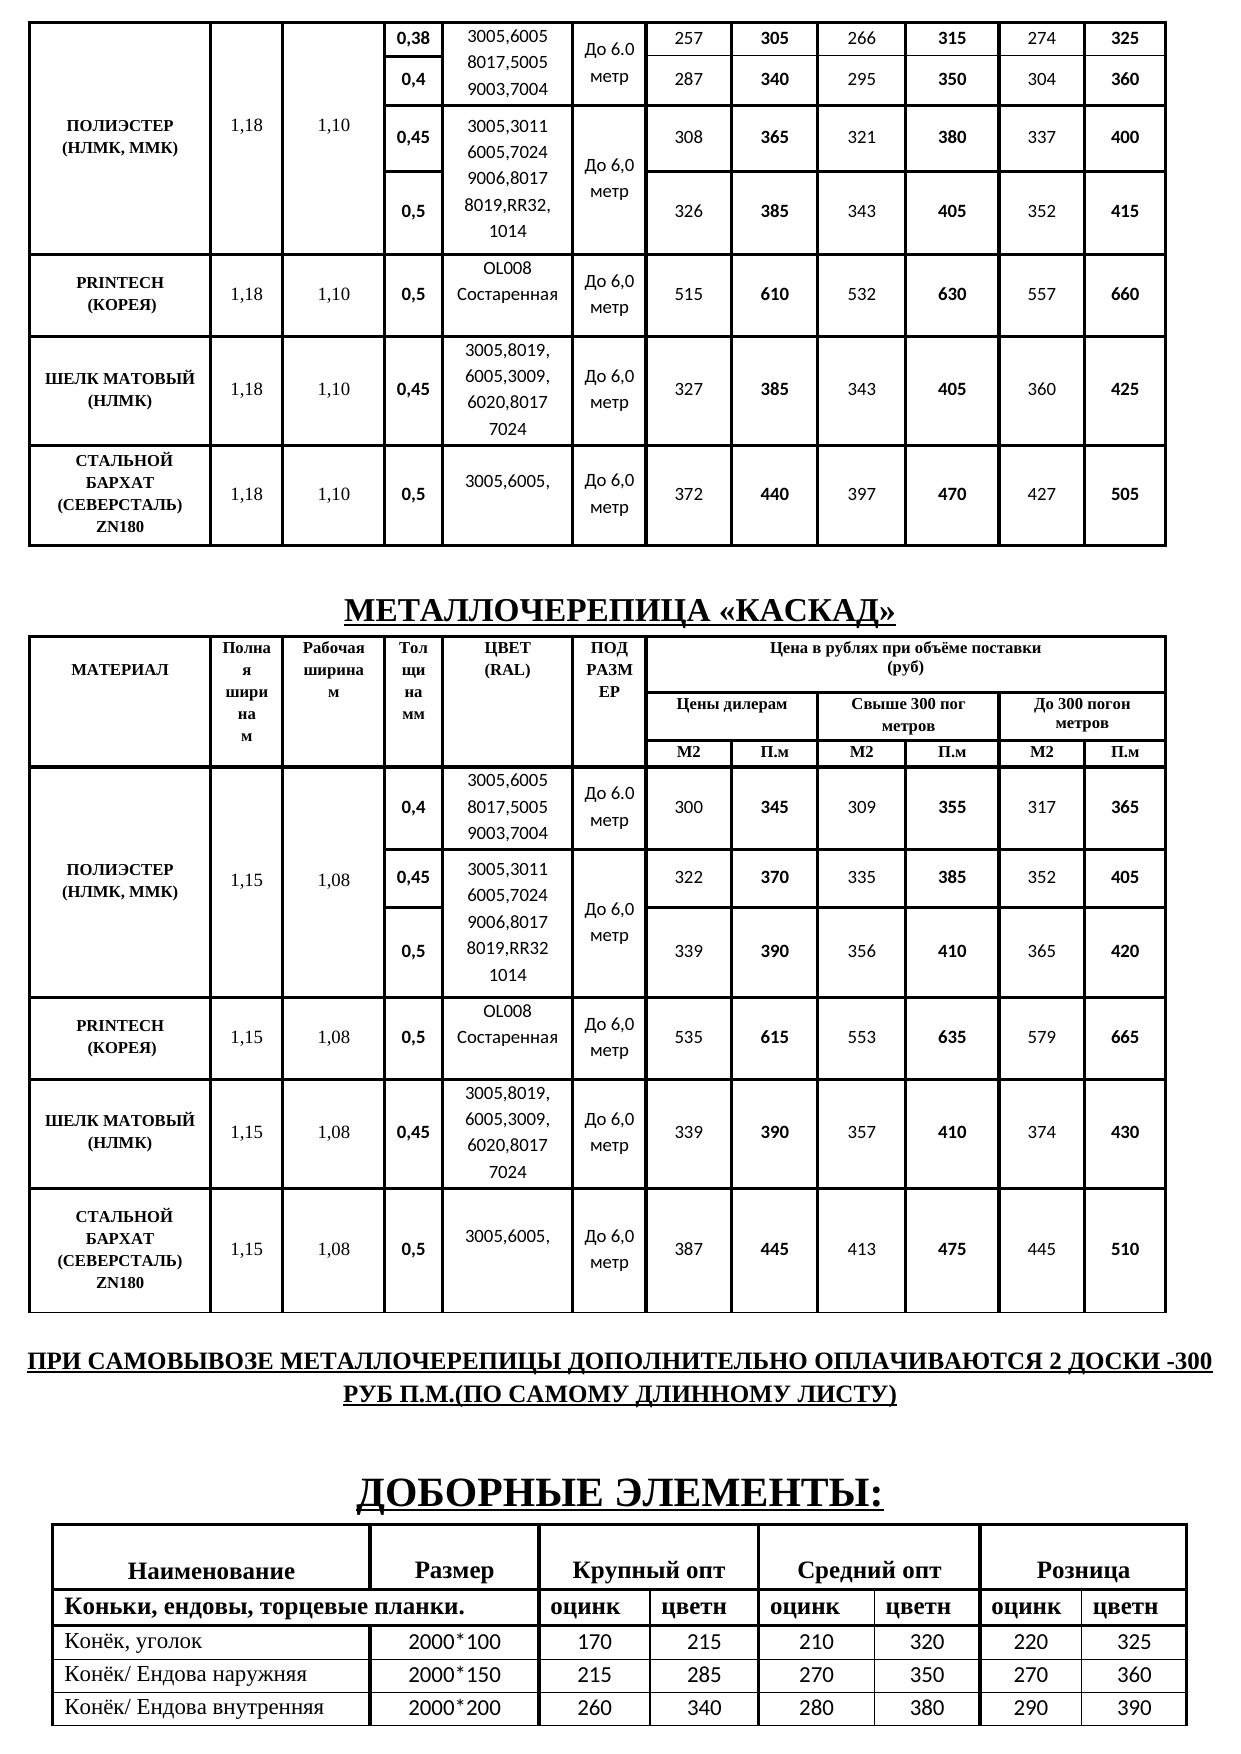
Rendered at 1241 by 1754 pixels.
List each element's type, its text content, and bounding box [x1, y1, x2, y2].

table_cell 445 [1001, 1190, 1083, 1312]
table_cell 0,45 [386, 107, 441, 169]
table_header Розница [982, 1526, 1185, 1588]
table_cell 360 [1086, 56, 1164, 104]
table_cell цветн [1082, 1591, 1185, 1624]
table_cell 3005,6005 8017,5005 9003,7004 [444, 769, 571, 848]
table_cell До 6,0 метр [574, 338, 644, 444]
table_cell оцинк [982, 1591, 1081, 1624]
table_cell 317 [1001, 769, 1083, 848]
table_cell 0,4 [386, 58, 441, 104]
table_cell 365 [1001, 909, 1083, 996]
table_cell 387 [648, 1190, 730, 1312]
table_cell 2000*200 [372, 1693, 537, 1725]
table_cell 413 [819, 1190, 904, 1312]
table_cell До 6,0 метр [574, 107, 644, 253]
table_cell 425 [1086, 338, 1164, 444]
table_cell 405 [907, 338, 997, 444]
table_cell 1,08 [284, 999, 383, 1078]
table_cell 0,45 [386, 1081, 441, 1187]
table_cell 355 [907, 769, 997, 848]
table_cell 390 [1082, 1693, 1185, 1725]
table_cell 3005,6005, [444, 1190, 571, 1312]
table_cell 290 [982, 1693, 1081, 1725]
table_cell Конёк, уголок [54, 1627, 368, 1659]
table_cell 321 [819, 107, 904, 169]
table_cell 3005,8019, 6005,3009, 6020,8017 7024 [444, 1081, 571, 1187]
table_cell 322 [648, 851, 730, 906]
table_cell 300 [648, 769, 730, 848]
table_cell 532 [819, 256, 904, 335]
table_cell До 6,0 метр [574, 851, 644, 996]
table_cell 3005,3011 6005,7024 9006,8017 8019,RR32 1014 [444, 851, 571, 996]
table_cell 352 [1001, 173, 1083, 253]
table_cell 445 [733, 1190, 816, 1312]
table_cell 374 [1001, 1081, 1083, 1187]
table_cell 410 [907, 909, 997, 996]
table_cell 287 [648, 56, 730, 104]
table_cell 0,5 [386, 999, 441, 1078]
table_cell 405 [907, 173, 997, 253]
table_cell 1,08 [284, 1190, 383, 1312]
table_cell М2 [1001, 742, 1083, 765]
table_cell 1,08 [284, 1081, 383, 1187]
table_cell До 6.0 метр [574, 769, 644, 848]
table_cell 1,15 [212, 1081, 281, 1187]
table_cell 385 [733, 173, 816, 253]
table_cell оцинк [541, 1591, 649, 1624]
table_cell 410 [907, 1081, 997, 1187]
table_cell 0,5 [386, 447, 441, 543]
table_cell 380 [907, 107, 997, 169]
table_cell 0,5 [386, 173, 441, 253]
table_cell 1,18 [212, 338, 281, 444]
table_cell 0,4 [386, 769, 441, 848]
table_header Тол щи на мм [386, 638, 441, 765]
table_cell 2000*100 [372, 1627, 537, 1659]
table_cell 320 [875, 1627, 978, 1659]
table_cell 260 [541, 1693, 649, 1725]
table_cell 615 [733, 999, 816, 1078]
table_cell 510 [1086, 1190, 1164, 1312]
table_cell 308 [648, 107, 730, 169]
table_cell 1,18 [212, 256, 281, 335]
table_cell 427 [1001, 447, 1083, 543]
table_cell 350 [875, 1660, 978, 1692]
table_cell Конёк/ Ендова наружняя [54, 1660, 368, 1692]
table_cell Свыше 300 пог метров [819, 694, 997, 739]
table_cell 326 [648, 173, 730, 253]
table_cell 397 [819, 447, 904, 543]
table_cell 1,15 [212, 769, 281, 996]
table_cell 1,10 [284, 338, 383, 444]
table_cell 170 [541, 1627, 649, 1659]
table_cell 0,5 [386, 909, 441, 996]
table_cell 0,45 [386, 851, 441, 906]
table_cell 1,18 [212, 24, 281, 253]
table_cell OL008 Состаренная [444, 999, 571, 1078]
table_cell 360 [1001, 338, 1083, 444]
table_cell СТАЛЬНОЙ БАРХАТ (СЕВЕРСТАЛЬ) ZN180 [31, 1190, 209, 1312]
table_header Наименование [54, 1526, 368, 1588]
table_cell 0,45 [386, 338, 441, 444]
text ПРИ САМОВЫВОЗЕ МЕТАЛЛОЧЕРЕПИЦЫ ДОПОЛНИТЕЛЬНО ОПЛАЧИВАЮТСЯ 2 ДОСКИ -300 РУБ П.М.(ПО САМОМУ ДЛИННОМУ ЛИСТУ) [22, 1346, 1218, 1408]
table_header Цена в рублях при объёме поставки (руб) [648, 638, 1164, 691]
table_cell 2000*150 [372, 1660, 537, 1692]
table_cell СТАЛЬНОЙ БАРХАТ (СЕВЕРСТАЛЬ) ZN180 [31, 447, 209, 543]
table_cell цветн [651, 1591, 757, 1624]
table_cell 315 [907, 24, 997, 54]
table_cell Цены дилерам [648, 694, 816, 739]
table_cell 372 [648, 447, 730, 543]
table_cell 635 [907, 999, 997, 1078]
table_cell М2 [648, 742, 730, 765]
table_cell 535 [648, 999, 730, 1078]
table_cell 327 [648, 338, 730, 444]
table_cell 3005,6005 8017,5005 9003,7004 [444, 24, 571, 104]
table_cell 210 [760, 1627, 874, 1659]
table_cell П.м [1086, 742, 1164, 765]
table_cell 415 [1086, 173, 1164, 253]
table_cell До 6,0 метр [574, 999, 644, 1078]
table_cell Коньки, ендовы, торцевые планки. [54, 1591, 537, 1624]
table_header Средний опт [760, 1526, 978, 1588]
text МЕТАЛЛОЧЕРЕПИЦА «КАСКАД» [22, 591, 1218, 629]
table_header МАТЕРИАЛ [31, 638, 209, 765]
table_header Полная ширина м [212, 638, 281, 765]
table_cell 352 [1001, 851, 1083, 906]
table_cell 610 [733, 256, 816, 335]
table_cell 270 [760, 1660, 874, 1692]
table_cell 365 [1086, 769, 1164, 848]
table_cell 390 [733, 1081, 816, 1187]
table_cell До 6,0 метр [574, 256, 644, 335]
table_cell 356 [819, 909, 904, 996]
table_cell 515 [648, 256, 730, 335]
table_cell До 300 погон метров [1001, 694, 1164, 739]
table_cell 1,10 [284, 447, 383, 543]
table_cell 1,10 [284, 256, 383, 335]
table_cell 0,38 [386, 24, 441, 54]
table_cell 370 [733, 851, 816, 906]
table_cell 335 [819, 851, 904, 906]
table_cell ШЕЛК МАТОВЫЙ (НЛМК) [31, 338, 209, 444]
table_cell 385 [733, 338, 816, 444]
table_cell 420 [1086, 909, 1164, 996]
table_header Рабочая ширина м [284, 638, 383, 765]
table_cell 1,18 [212, 447, 281, 543]
table_cell 553 [819, 999, 904, 1078]
table_cell 325 [1082, 1627, 1185, 1659]
table_cell 305 [733, 24, 816, 54]
table_cell 350 [907, 56, 997, 104]
table_cell 339 [648, 909, 730, 996]
table_cell 257 [648, 24, 730, 54]
table_cell 309 [819, 769, 904, 848]
table_cell 390 [733, 909, 816, 996]
text ДОБОРНЫЕ ЭЛЕМЕНТЫ: [22, 1467, 1218, 1515]
table_cell OL008 Состаренная [444, 256, 571, 335]
table_cell 400 [1086, 107, 1164, 169]
table_cell 270 [982, 1660, 1081, 1692]
table_cell 274 [1001, 24, 1083, 54]
table_cell До 6,0 метр [574, 1190, 644, 1312]
table_cell До 6.0 метр [574, 24, 644, 104]
table_cell 340 [651, 1693, 757, 1725]
table_header Размер [372, 1526, 537, 1588]
table_cell PRINTECH (КОРЕЯ) [31, 999, 209, 1078]
table_cell 295 [819, 56, 904, 104]
table_cell М2 [819, 742, 904, 765]
table_cell 470 [907, 447, 997, 543]
table_cell 360 [1082, 1660, 1185, 1692]
table_cell 337 [1001, 107, 1083, 169]
table_cell 430 [1086, 1081, 1164, 1187]
table_cell 304 [1001, 56, 1083, 104]
table_header ПОД РАЗМЕР [574, 638, 644, 765]
table_cell 280 [760, 1693, 874, 1725]
table_cell 665 [1086, 999, 1164, 1078]
table_header Крупный опт [541, 1526, 757, 1588]
table_cell 3005,3011 6005,7024 9006,8017 8019,RR32, 1014 [444, 107, 571, 253]
table_cell 0,5 [386, 1190, 441, 1312]
table_cell цветн [875, 1591, 978, 1624]
table_cell оцинк [760, 1591, 874, 1624]
table_cell 215 [651, 1627, 757, 1659]
table_cell 3005,6005, [444, 447, 571, 543]
table_cell 405 [1086, 851, 1164, 906]
table_cell 357 [819, 1081, 904, 1187]
table_cell П.м [733, 742, 816, 765]
table_cell Конёк/ Ендова внутренняя [54, 1693, 368, 1725]
table_cell 285 [651, 1660, 757, 1692]
table_cell П.м [907, 742, 997, 765]
table_cell 215 [541, 1660, 649, 1692]
table_cell 440 [733, 447, 816, 543]
table_cell 380 [875, 1693, 978, 1725]
table_cell 340 [733, 56, 816, 104]
table_cell 0,5 [386, 256, 441, 335]
table_header ЦВЕТ (RAL) [444, 638, 571, 765]
table_cell 385 [907, 851, 997, 906]
table_cell 505 [1086, 447, 1164, 543]
table_cell 630 [907, 256, 997, 335]
table_cell 1,08 [284, 769, 383, 996]
table_cell 325 [1086, 24, 1164, 54]
table_cell 345 [733, 769, 816, 848]
table_cell 475 [907, 1190, 997, 1312]
table_cell 266 [819, 24, 904, 54]
table_cell До 6,0 метр [574, 447, 644, 543]
table_cell ПОЛИЭСТЕР (НЛМК, ММК) [31, 24, 209, 253]
table_cell 1,15 [212, 999, 281, 1078]
table_cell До 6,0 метр [574, 1081, 644, 1187]
table_cell ШЕЛК МАТОВЫЙ (НЛМК) [31, 1081, 209, 1187]
table_cell 3005,8019, 6005,3009, 6020,8017 7024 [444, 338, 571, 444]
table_cell 557 [1001, 256, 1083, 335]
table_cell PRINTECH (КОРЕЯ) [31, 256, 209, 335]
table_cell 365 [733, 107, 816, 169]
table_cell 1,10 [284, 24, 383, 253]
table_cell 343 [819, 338, 904, 444]
table_cell 339 [648, 1081, 730, 1187]
table_cell ПОЛИЭСТЕР (НЛМК, ММК) [31, 769, 209, 996]
table_cell 343 [819, 173, 904, 253]
table_cell 220 [982, 1627, 1081, 1659]
table_cell 660 [1086, 256, 1164, 335]
table_cell 579 [1001, 999, 1083, 1078]
table_cell 1,15 [212, 1190, 281, 1312]
